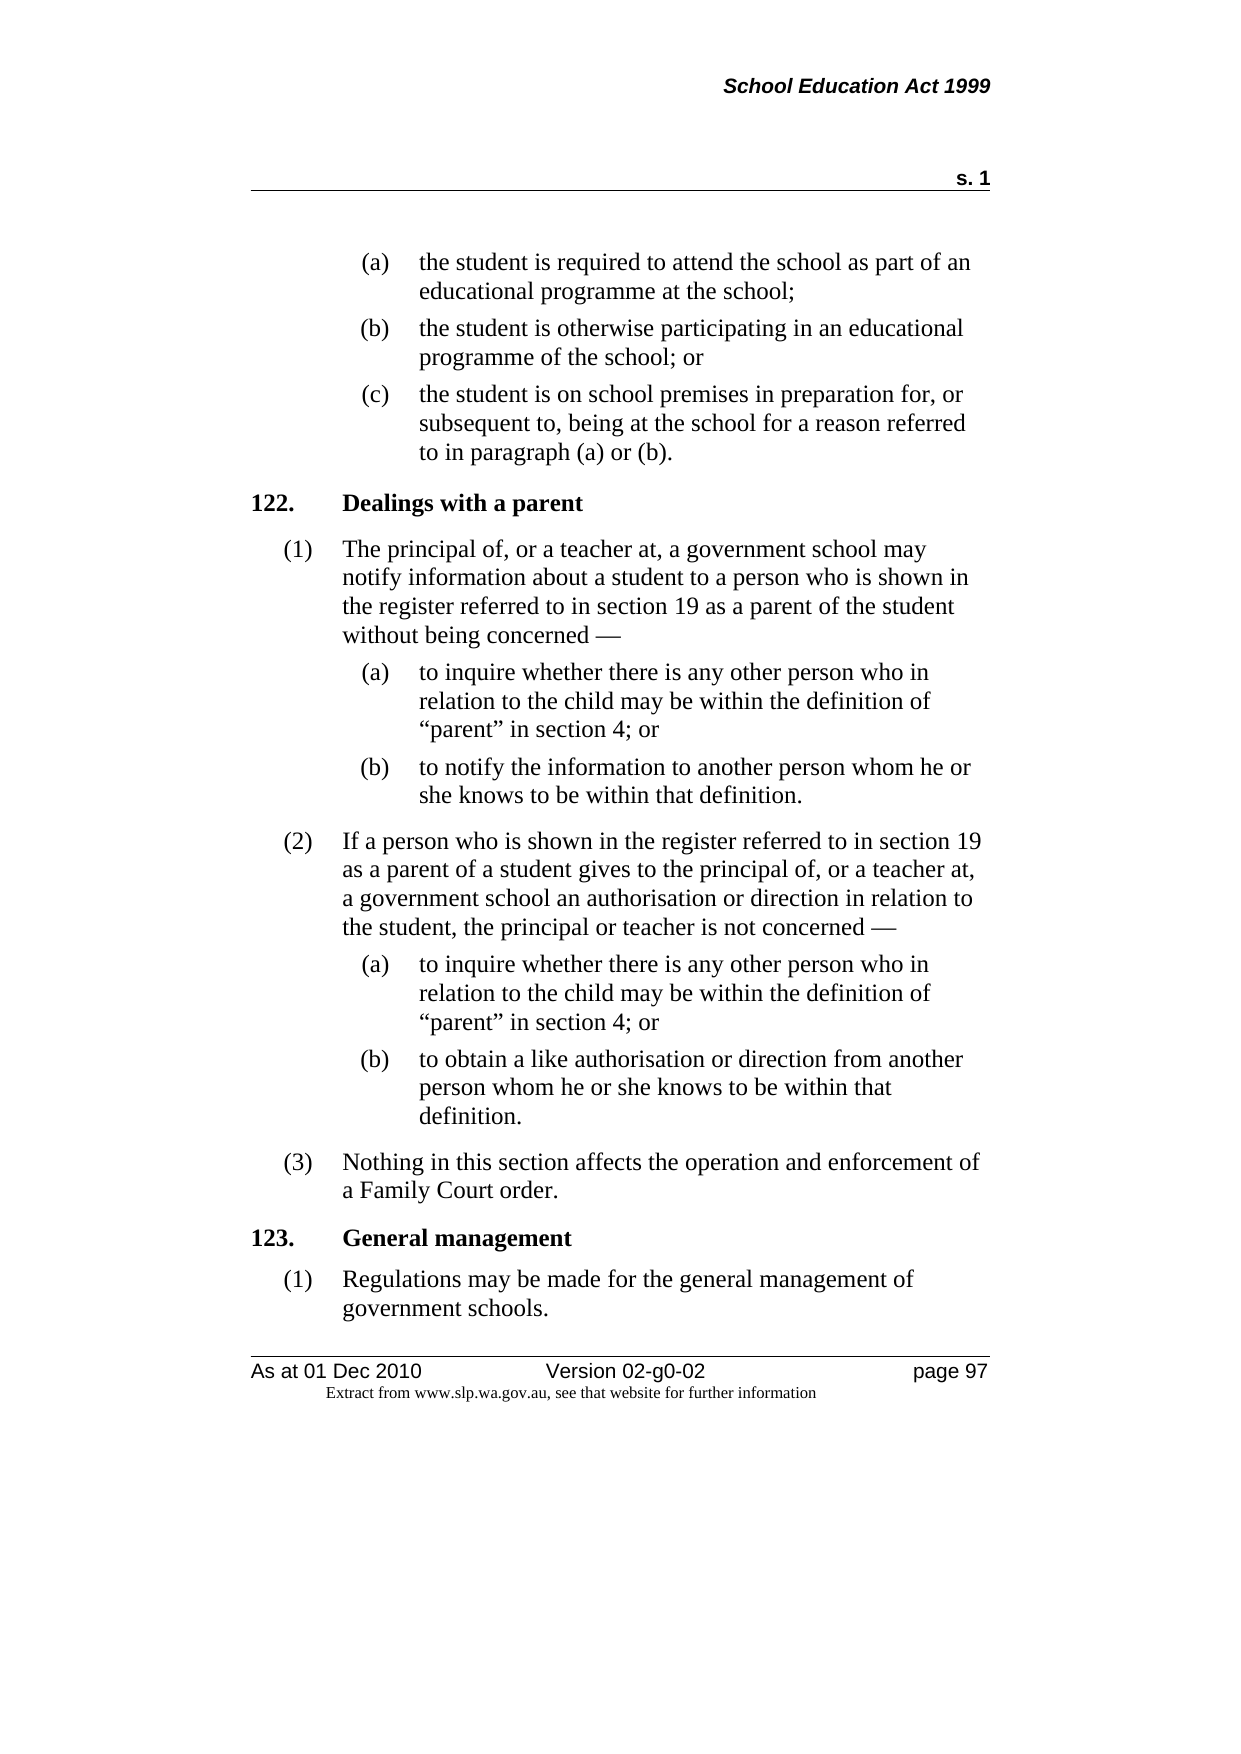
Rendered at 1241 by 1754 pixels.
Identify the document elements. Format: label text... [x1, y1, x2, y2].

text (2) If a person who is shown in the register referred to in section 19 as a parent of a student gives to the principal of, or a teacher at, a government school an authorisation or direction in relation to the student, the principal or teacher is not concerned — [251, 826, 990, 941]
subtitle 123. General management [251, 1223, 990, 1252]
subtitle 122. Dealings with a parent [251, 488, 990, 517]
text (b) to obtain a like authorisation or direction from another person whom he or she knows to be within that definition. [251, 1044, 990, 1130]
text (b) to notify the information to another person whom he or she knows to be within that definition. [251, 752, 990, 809]
text (1) Regulations may be made for the general management of government schools. [251, 1264, 990, 1322]
text (a) the student is required to attend the school as part of an educational programme at the school; [251, 247, 990, 305]
text (3) Nothing in this section affects the operation and enforcement of a Family Court order. [251, 1147, 990, 1204]
text (a) to inquire whether there is any other person who in relation to the child may be within the definition of “parent” in section 4; or [251, 657, 990, 743]
text (c) the student is on school premises in preparation for, or subsequent to, being at the school for a reason referred to in paragraph (a) or (b). [251, 379, 990, 465]
text (b) the student is otherwise participating in an educational programme of the school; or [251, 313, 990, 371]
text (1) The principal of, or a teacher at, a government school may notify information about a student to a person who is shown in the register referred to in section 19 as a parent of the student without being concerned — [251, 534, 990, 649]
text (a) to inquire whether there is any other person who in relation to the child may be within the definition of “parent” in section 4; or [251, 949, 990, 1035]
